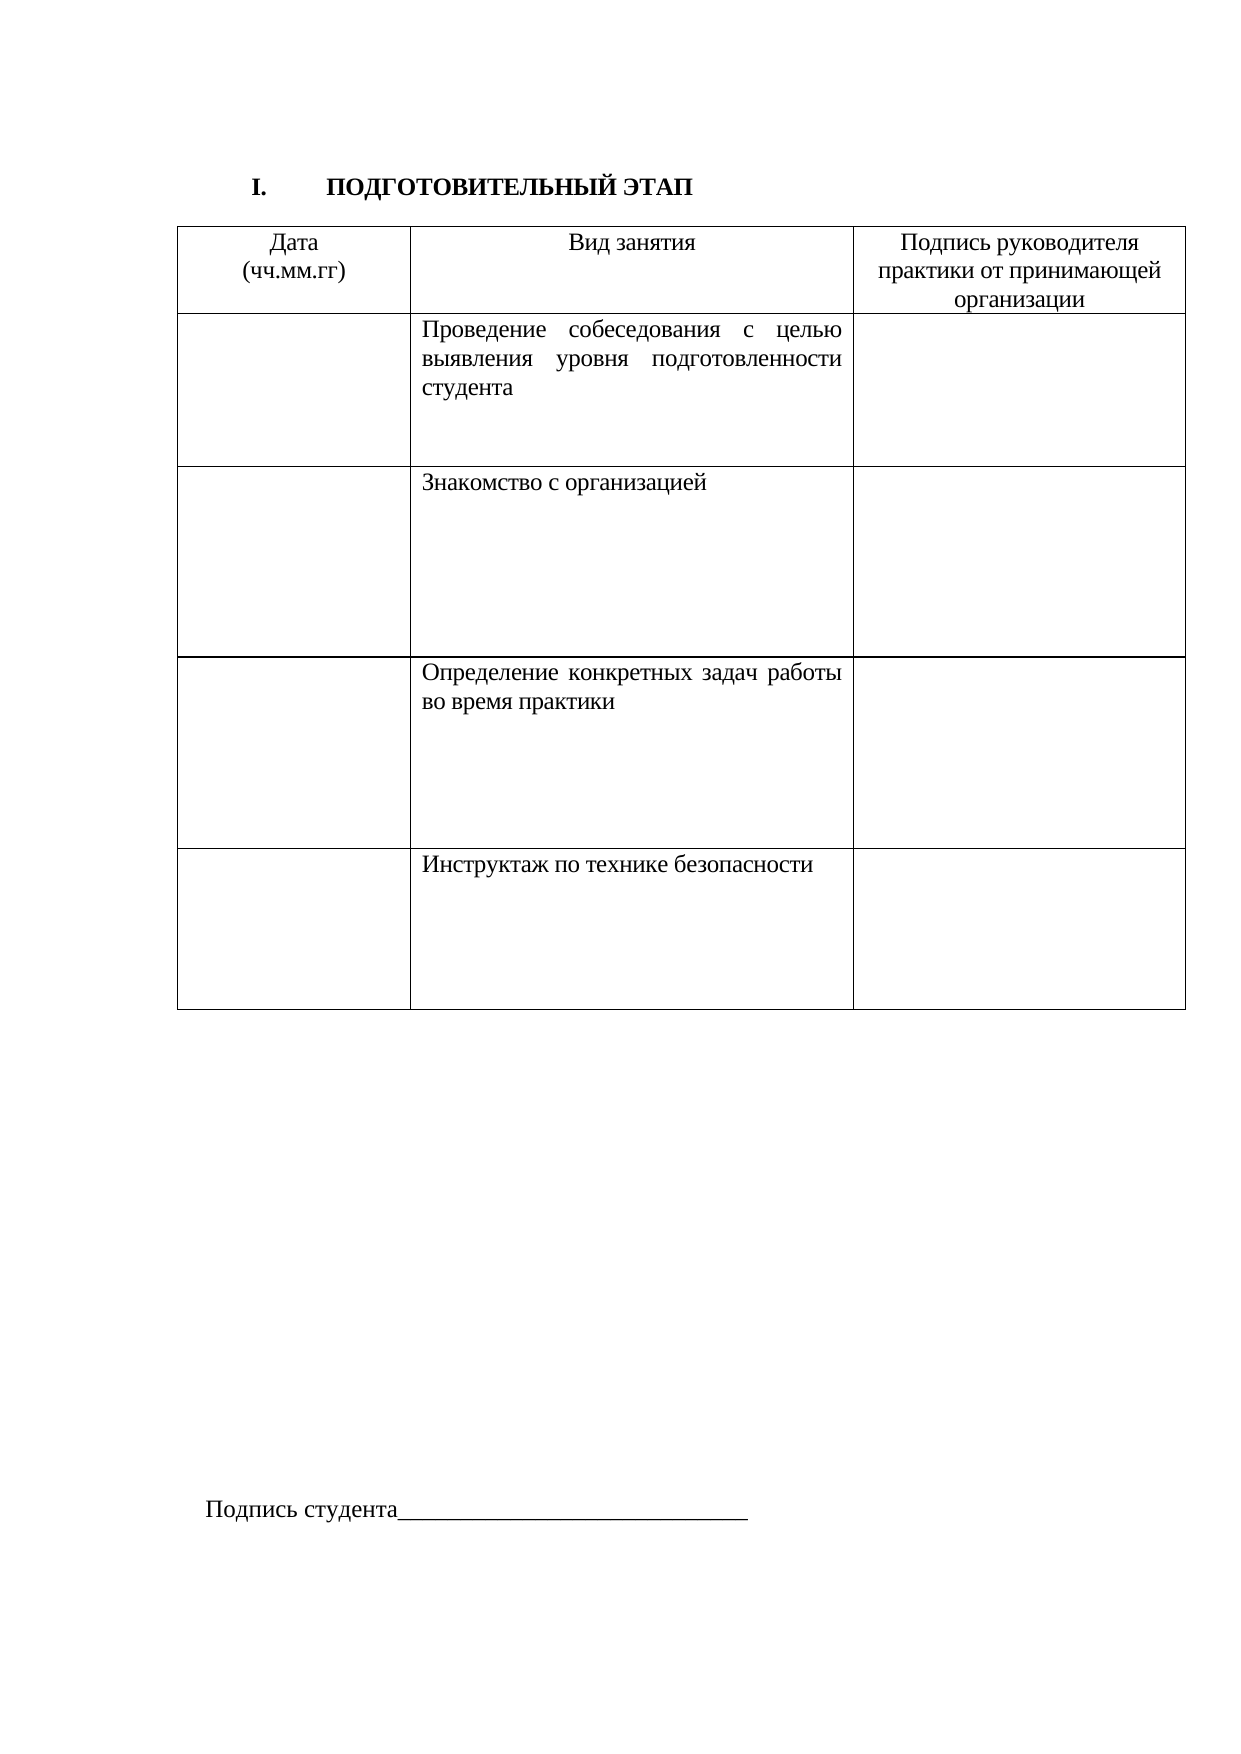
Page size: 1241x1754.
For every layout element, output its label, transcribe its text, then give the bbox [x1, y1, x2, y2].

table_cell Знакомство с организацией [411, 467, 853, 656]
table_cell [854, 314, 1185, 466]
table_cell [854, 658, 1185, 848]
table_cell [178, 314, 410, 466]
table_header Вид занятия [411, 227, 853, 313]
table_header Подпись руководителя практики от принимающей организации [854, 227, 1185, 313]
table_cell [178, 658, 410, 848]
table_cell [178, 849, 410, 1009]
table_cell Инструктаж по технике безопасности [411, 849, 853, 1009]
table_cell Проведение собеседования с целью выявления уровня подготовленности студента [411, 314, 853, 466]
text Подпись студента____________________________ [182, 1494, 1152, 1523]
table_cell Определение конкретных задач работы во время практики [411, 658, 853, 848]
table_cell [178, 467, 410, 656]
table_header Дата (чч.мм.гг) [178, 227, 410, 313]
list ПОДГОТОВИТЕЛЬНЫЙ ЭТАП [251, 172, 1152, 201]
table_cell [854, 849, 1185, 1009]
table_cell [854, 467, 1185, 656]
